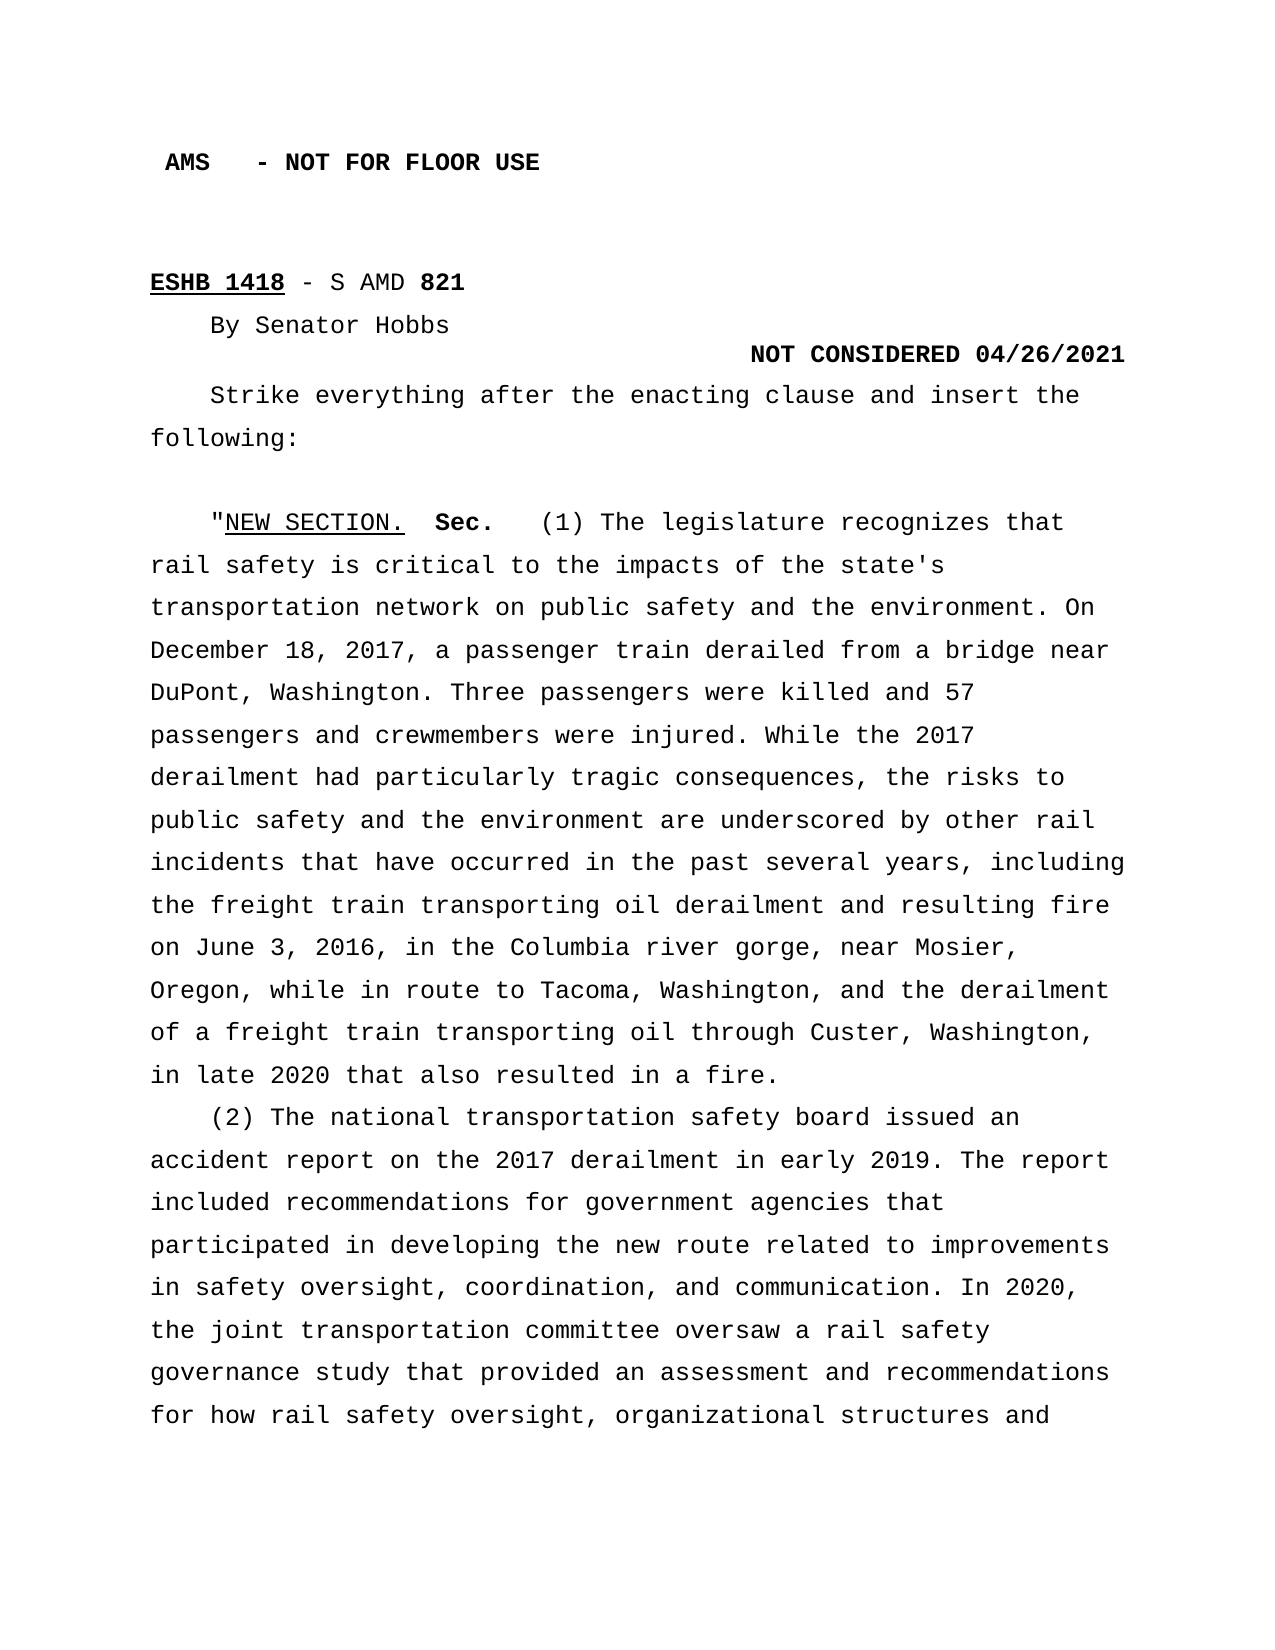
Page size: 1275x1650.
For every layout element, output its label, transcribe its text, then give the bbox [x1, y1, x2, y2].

text ESHB 1418 - S AMD 821 [150, 257, 1125, 299]
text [150, 1092, 1125, 1432]
text NOT CONSIDERED 04/26/2021 [150, 342, 1125, 370]
text Strike everything after the enacting clause and insert the following: [150, 370, 1125, 455]
text By Senator Hobbs [150, 299, 1125, 342]
text "NEW SECTION. Sec. (1) The legislature recognizes that rail safety is critical to the impacts of the state's transportation network on public safety and the environment. On December 18, 2017, a passenger train derailed from a bridge near DuPont, Washington. Three passengers were killed and 57 passengers and crewmembers were injured. While the 2017 derailment had particularly tragic consequences, the risks to public safety and the environment are underscored by other rail incidents that have occurred in the past several years, including the freight train transporting oil derailment and resulting fire on June 3, 2016, in the Columbia river gorge, near Mosier, Oregon, while in route to Tacoma, Washington, and the derailment of a freight train transporting oil through Custer, Washington, in late 2020 that also resulted in a fire. [150, 497, 1125, 1092]
text AMS - NOT FOR FLOOR USE [150, 150, 1125, 178]
